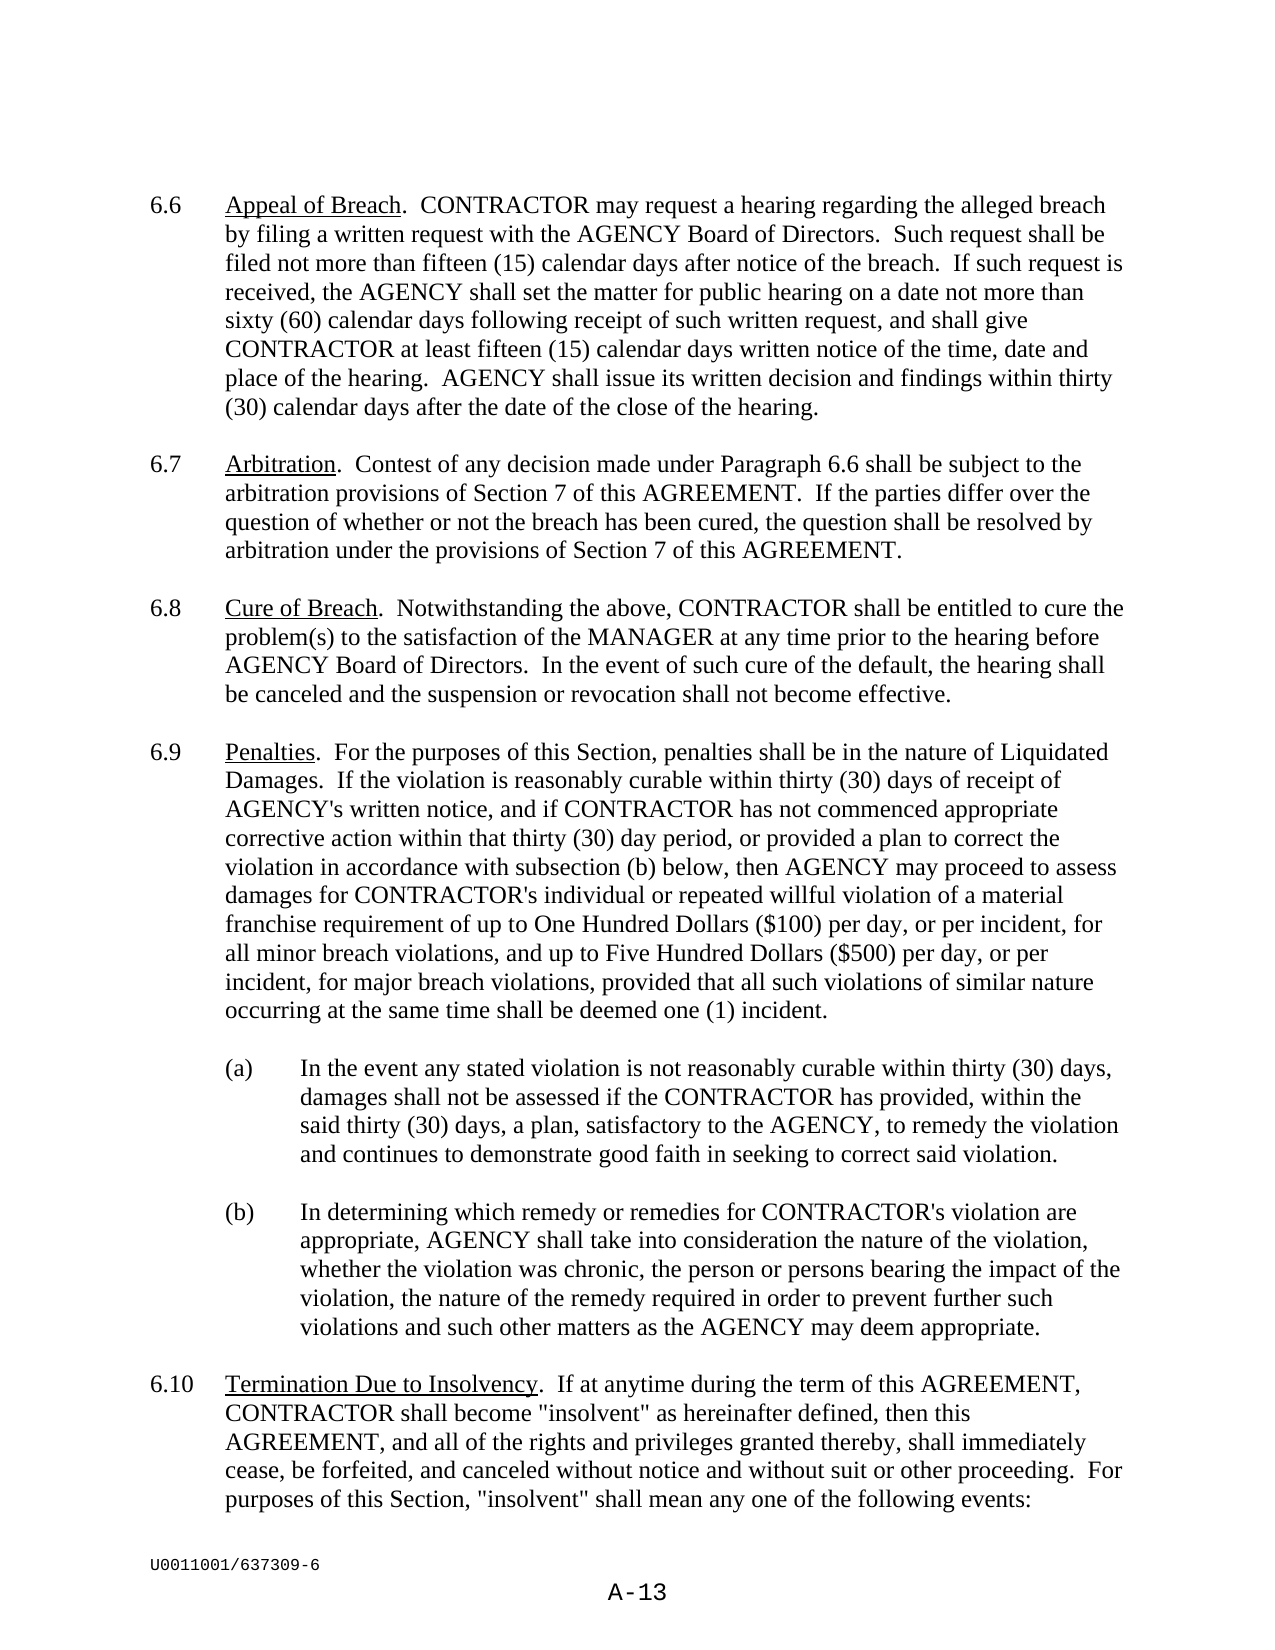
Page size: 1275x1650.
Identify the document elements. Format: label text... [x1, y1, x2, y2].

text 6.9 Penalties. For the purposes of this Section, penalties shall be in the nature of Liquidated Damages. If the violation is reasonably curable within thirty (30) days of receipt of AGENCY's written notice, and if CONTRACTOR has not commenced appropriate corrective action within that thirty (30) day period, or provided a plan to correct the violation in accordance with subsection (b) below, then AGENCY may proceed to assess damages for CONTRACTOR's individual or repeated willful violation of a material franchise requirement of up to One Hundred Dollars ($100) per day, or per incident, for all minor breach violations, and up to Five Hundred Dollars ($500) per day, or per incident, for major breach violations, provided that all such violations of similar nature occurring at the same time shall be deemed one (1) incident. [150, 737, 1125, 1024]
text (a) In the event any stated violation is not reasonably curable within thirty (30) days, damages shall not be assessed if the CONTRACTOR has provided, within the said thirty (30) days, a plan, satisfactory to the AGENCY, to remedy the violation and continues to demonstrate good faith in seeking to correct said violation. [150, 1053, 1125, 1168]
text 6.10 Termination Due to Insolvency. If at anytime during the term of this AGREEMENT, CONTRACTOR shall become "insolvent" as hereinafter defined, then this AGREEMENT, and all of the rights and privileges granted thereby, shall immediately cease, be forfeited, and canceled without notice and without suit or other proceeding. For purposes of this Section, "insolvent" shall mean any one of the following events: [150, 1369, 1125, 1513]
text 6.6 Appeal of Breach. CONTRACTOR may request a hearing regarding the alleged breach by filing a written request with the AGENCY Board of Directors. Such request shall be filed not more than fifteen (15) calendar days after notice of the breach. If such request is received, the AGENCY shall set the matter for public hearing on a date not more than sixty (60) calendar days following receipt of such written request, and shall give CONTRACTOR at least fifteen (15) calendar days written notice of the time, date and place of the hearing. AGENCY shall issue its written decision and findings within thirty (30) calendar days after the date of the close of the hearing. [150, 191, 1125, 421]
text (b) In determining which remedy or remedies for CONTRACTOR's violation are appropriate, AGENCY shall take into consideration the nature of the violation, whether the violation was chronic, the person or persons bearing the impact of the violation, the nature of the remedy required in order to prevent further such violations and such other matters as the AGENCY may deem appropriate. [150, 1197, 1125, 1341]
text 6.8 Cure of Breach. Notwithstanding the above, CONTRACTOR shall be entitled to cure the problem(s) to the satisfaction of the MANAGER at any time prior to the hearing before AGENCY Board of Directors. In the event of such cure of the default, the hearing shall be canceled and the suspension or revocation shall not become effective. [150, 593, 1125, 708]
text 6.7 Arbitration. Contest of any decision made under Paragraph 6.6 shall be subject to the arbitration provisions of Section 7 of this AGREEMENT. If the parties differ over the question of whether or not the breach has been cured, the question shall be resolved by arbitration under the provisions of Section 7 of this AGREEMENT. [150, 449, 1125, 564]
